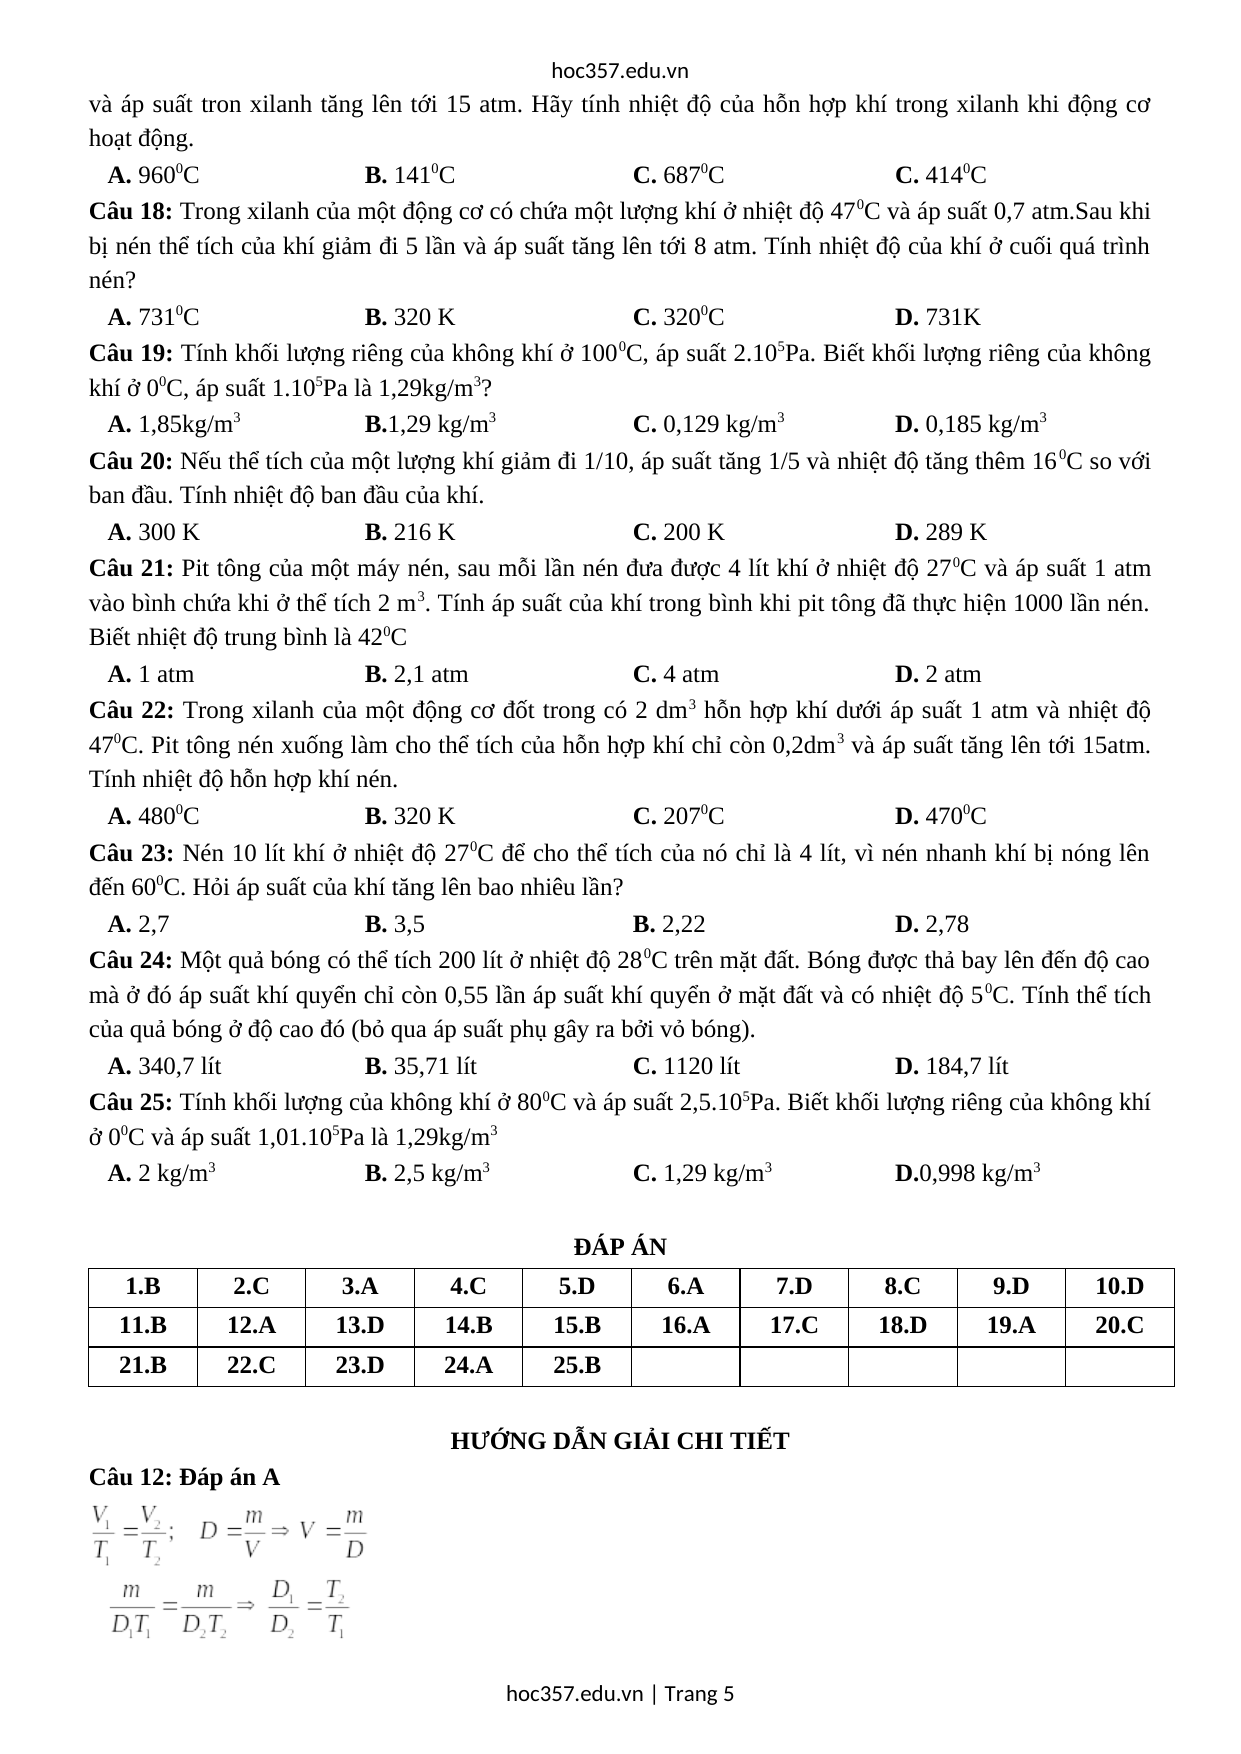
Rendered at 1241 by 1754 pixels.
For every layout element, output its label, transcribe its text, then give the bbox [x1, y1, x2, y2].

table_header 10.D [1066, 1269, 1174, 1307]
table_cell [741, 1348, 848, 1386]
text Câu 24: Một quả bóng có thể tích 200 lít ở nhiệt độ 280C trên mặt đất. Bóng được thả bay lên đến độ cao mà ở đó áp suất khí quyển chỉ còn 0,55 lần áp suất khí quyển ở mặt đất và có nhiệt độ 50C. Tính thể tích của quả bóng ở độ cao đó (bỏ qua áp suất phụ gây ra bởi vỏ bóng). [89, 945, 1152, 1043]
text ĐÁP ÁN [89, 1232, 1152, 1260]
text A. 1,85kg/m3 B.1,29 kg/m3 C. 0,129 kg/m3 D. 0,185 kg/m3 [89, 409, 1152, 438]
table_cell 12.A [198, 1308, 305, 1346]
table_cell 22.C [198, 1348, 305, 1386]
table_cell [958, 1348, 1065, 1386]
text Câu 25: Tính khối lượng của không khí ở 800C và áp suất 2,5.105Pa. Biết khối lượng riêng của không khí ở 00C và áp suất 1,01.105Pa là 1,29kg/m3 [89, 1087, 1152, 1151]
text Câu 23: Nén 10 lít khí ở nhiệt độ 270C để cho thể tích của nó chỉ là 4 lít, vì nén nhanh khí bị nóng lên đến 600C. Hỏi áp suất của khí tăng lên bao nhiêu lần? [89, 838, 1152, 901]
text Câu 12: Đáp án A [89, 1462, 1152, 1491]
table_cell 13.D [306, 1308, 414, 1346]
table_cell [1066, 1348, 1174, 1386]
text HƯỚNG DẪN GIẢI CHI TIẾT [89, 1426, 1152, 1454]
text Câu 21: Pit tông của một máy nén, sau mỗi lần nén đưa được 4 lít khí ở nhiệt độ 270C và áp suất 1 atm vào bình chứa khi ở thể tích 2 m3. Tính áp suất của khí trong bình khi pit tông đã thực hiện 1000 lần nén. Biết nhiệt độ trung bình là 420C [89, 553, 1152, 651]
text A. 300 K B. 216 K C. 200 K D. 289 K [89, 517, 1152, 546]
text A. 1 atm B. 2,1 atm C. 4 atm D. 2 atm [89, 659, 1152, 688]
table_cell 16.A [632, 1308, 739, 1346]
table_cell [632, 1348, 739, 1386]
table_cell 14.B [415, 1308, 522, 1346]
text A. 2,7 B. 3,5 B. 2,22 D. 2,78 [89, 909, 1152, 937]
table_header 7.D [741, 1269, 848, 1307]
table_header 9.D [958, 1269, 1065, 1307]
text Câu 22: Trong xilanh của một động cơ đốt trong có 2 dm3 hỗn hợp khí dưới áp suất 1 atm và nhiệt độ 470C. Pit tông nén xuống làm cho thể tích của hỗn hợp khí chỉ còn 0,2dm3 và áp suất tăng lên tới 15atm. Tính nhiệt độ hỗn hợp khí nén. [89, 696, 1152, 793]
table_header 2.C [198, 1269, 305, 1307]
text A. 7310C B. 320 K C. 3200C D. 731K [89, 302, 1152, 331]
table_cell [849, 1348, 957, 1386]
text A. 9600C B. 1410C C. 6870C C. 4140C [89, 160, 1152, 188]
text Câu 18: Trong xilanh của một động cơ có chứa một lượng khí ở nhiệt độ 470C và áp suất 0,7 atm.Sau khi bị nén thể tích của khí giảm đi 5 lần và áp suất tăng lên tới 8 atm. Tính nhiệt độ của khí ở cuối quá trình nén? [89, 196, 1152, 294]
table_cell 21.B [89, 1348, 197, 1386]
text A. 4800C B. 320 K C. 2070C D. 4700C [89, 801, 1152, 830]
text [89, 89, 1152, 152]
table_header 4.C [415, 1269, 522, 1307]
table_cell 17.C [741, 1308, 848, 1346]
table_cell 23.D [306, 1348, 414, 1386]
text Câu 19: Tính khối lượng riêng của không khí ở 1000C, áp suất 2.105Pa. Biết khối lượng riêng của không khí ở 00C, áp suất 1.105Pa là 1,29kg/m3? [89, 338, 1152, 402]
table_cell 25.B [523, 1348, 631, 1386]
text Câu 20: Nếu thể tích của một lượng khí giảm đi 1/10, áp suất tăng 1/5 và nhiệt độ tăng thêm 160C so với ban đầu. Tính nhiệt độ ban đầu của khí. [89, 446, 1152, 509]
table_cell 20.C [1066, 1308, 1174, 1346]
text A. 340,7 lít B. 35,71 lít C. 1120 lít D. 184,7 lít [89, 1051, 1152, 1079]
text A. 2 kg/m3 B. 2,5 kg/m3 C. 1,29 kg/m3 D.0,998 kg/m3 [89, 1158, 1152, 1187]
table_cell 18.D [849, 1308, 957, 1346]
table_header 3.A [306, 1269, 414, 1307]
table_cell 19.A [958, 1308, 1065, 1346]
table_header 6.A [632, 1269, 739, 1307]
table_header 5.D [523, 1269, 631, 1307]
table_cell 24.A [415, 1348, 522, 1386]
table_header 8.C [849, 1269, 957, 1307]
table_cell 15.B [523, 1308, 631, 1346]
table_header 1.B [89, 1269, 197, 1307]
table_cell 11.B [89, 1308, 197, 1346]
